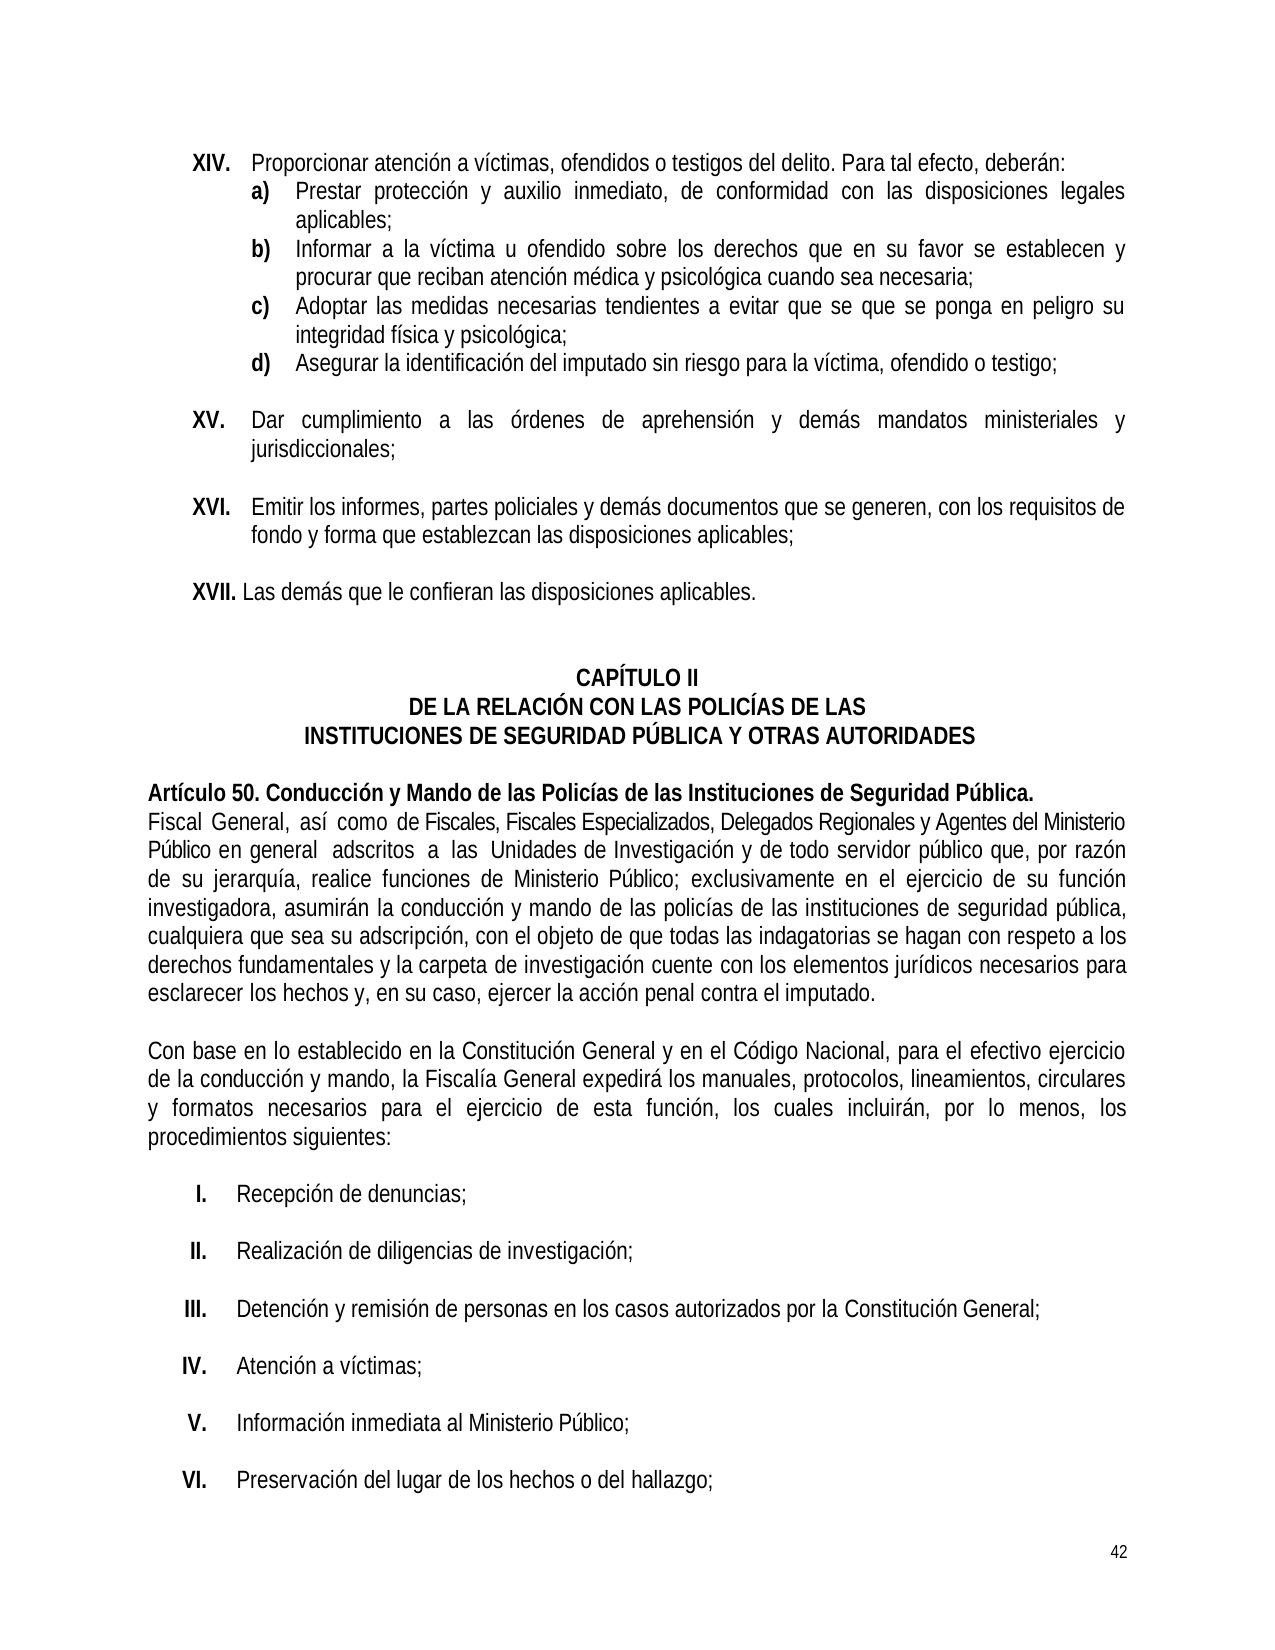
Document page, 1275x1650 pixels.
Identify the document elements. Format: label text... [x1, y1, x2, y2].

list Recepción de denuncias; [207, 1179, 1126, 1208]
text Con base en lo establecido en la Constitución General y en el Código Nacional, para el efectivo ejercicio de la conducción y mando, la Fiscalía General expedirá los manuales, protocolos, lineamientos, circulares y formatos necesarios para el ejercicio de esta función, los cuales incluirán, por lo menos, los procedimientos siguientes: [148, 1036, 1126, 1150]
list Realización de diligencias de investigación; [207, 1236, 1126, 1265]
list Detención y remisión de personas en los casos autorizados por la Constitución General; [207, 1293, 1126, 1322]
text XIV. Proporcionar atención a víctimas, ofendidos o testigos del delito. Para tal efecto, deberán: [192, 148, 1127, 176]
text d) Asegurar la identificación del imputado sin riesgo para la víctima, ofendido o testigo; [251, 348, 1127, 377]
text INSTITUCIONES DE SEGURIDAD PÚBLICA Y OTRAS AUTORIDADES [148, 721, 1126, 749]
list Atención a víctimas; [207, 1351, 1126, 1379]
text XVII. Las demás que le confieran las disposiciones aplicables. [192, 577, 1127, 606]
text c) Adoptar las medidas necesarias tendientes a evitar que se que se ponga en peligro su integridad física y psicológica; [251, 291, 1127, 348]
text DE LA RELACIÓN CON LAS POLICÍAS DE LAS [148, 692, 1126, 721]
list Información inmediata al Ministerio Público; [207, 1408, 1126, 1437]
text b) Informar a la víctima u ofendido sobre los derechos que en su favor se establecen y procurar que reciban atención médica y psicológica cuando sea necesaria; [251, 234, 1127, 291]
text Artículo 50. Conducción y Mando de las Policías de las Instituciones de Seguridad Pública. [148, 778, 1126, 807]
text XV. Dar cumplimiento a las órdenes de aprehensión y demás mandatos ministeriales y jurisdiccionales; [192, 406, 1127, 463]
text CAPÍTULO II [148, 663, 1126, 692]
text XVI. Emitir los informes, partes policiales y demás documentos que se generen, con los requisitos de fondo y forma que establezcan las disposiciones aplicables; [192, 491, 1127, 549]
text Fiscal General, así como de Fiscales, Fiscales Especializados, Delegados Regionales y Agentes del Ministerio Público en general adscritos a las Unidades de Investigación y de todo servidor público que, por razón de su jerarquía, realice funciones de Ministerio Público; exclusivamente en el ejercicio de su función investigadora, asumirán la conducción y mando de las policías de las instituciones de seguridad pública, cualquiera que sea su adscripción, con el objeto de que todas las indagatorias se hagan con respeto a los derechos fundamentales y la carpeta de investigación cuente con los elementos jurídicos necesarios para esclarecer los hechos y, en su caso, ejercer la acción penal contra el imputado. [148, 807, 1126, 1007]
list Preservación del lugar de los hechos o del hallazgo; [207, 1465, 1126, 1494]
text a) Prestar protección y auxilio inmediato, de conformidad con las disposiciones legales aplicables; [251, 176, 1127, 234]
